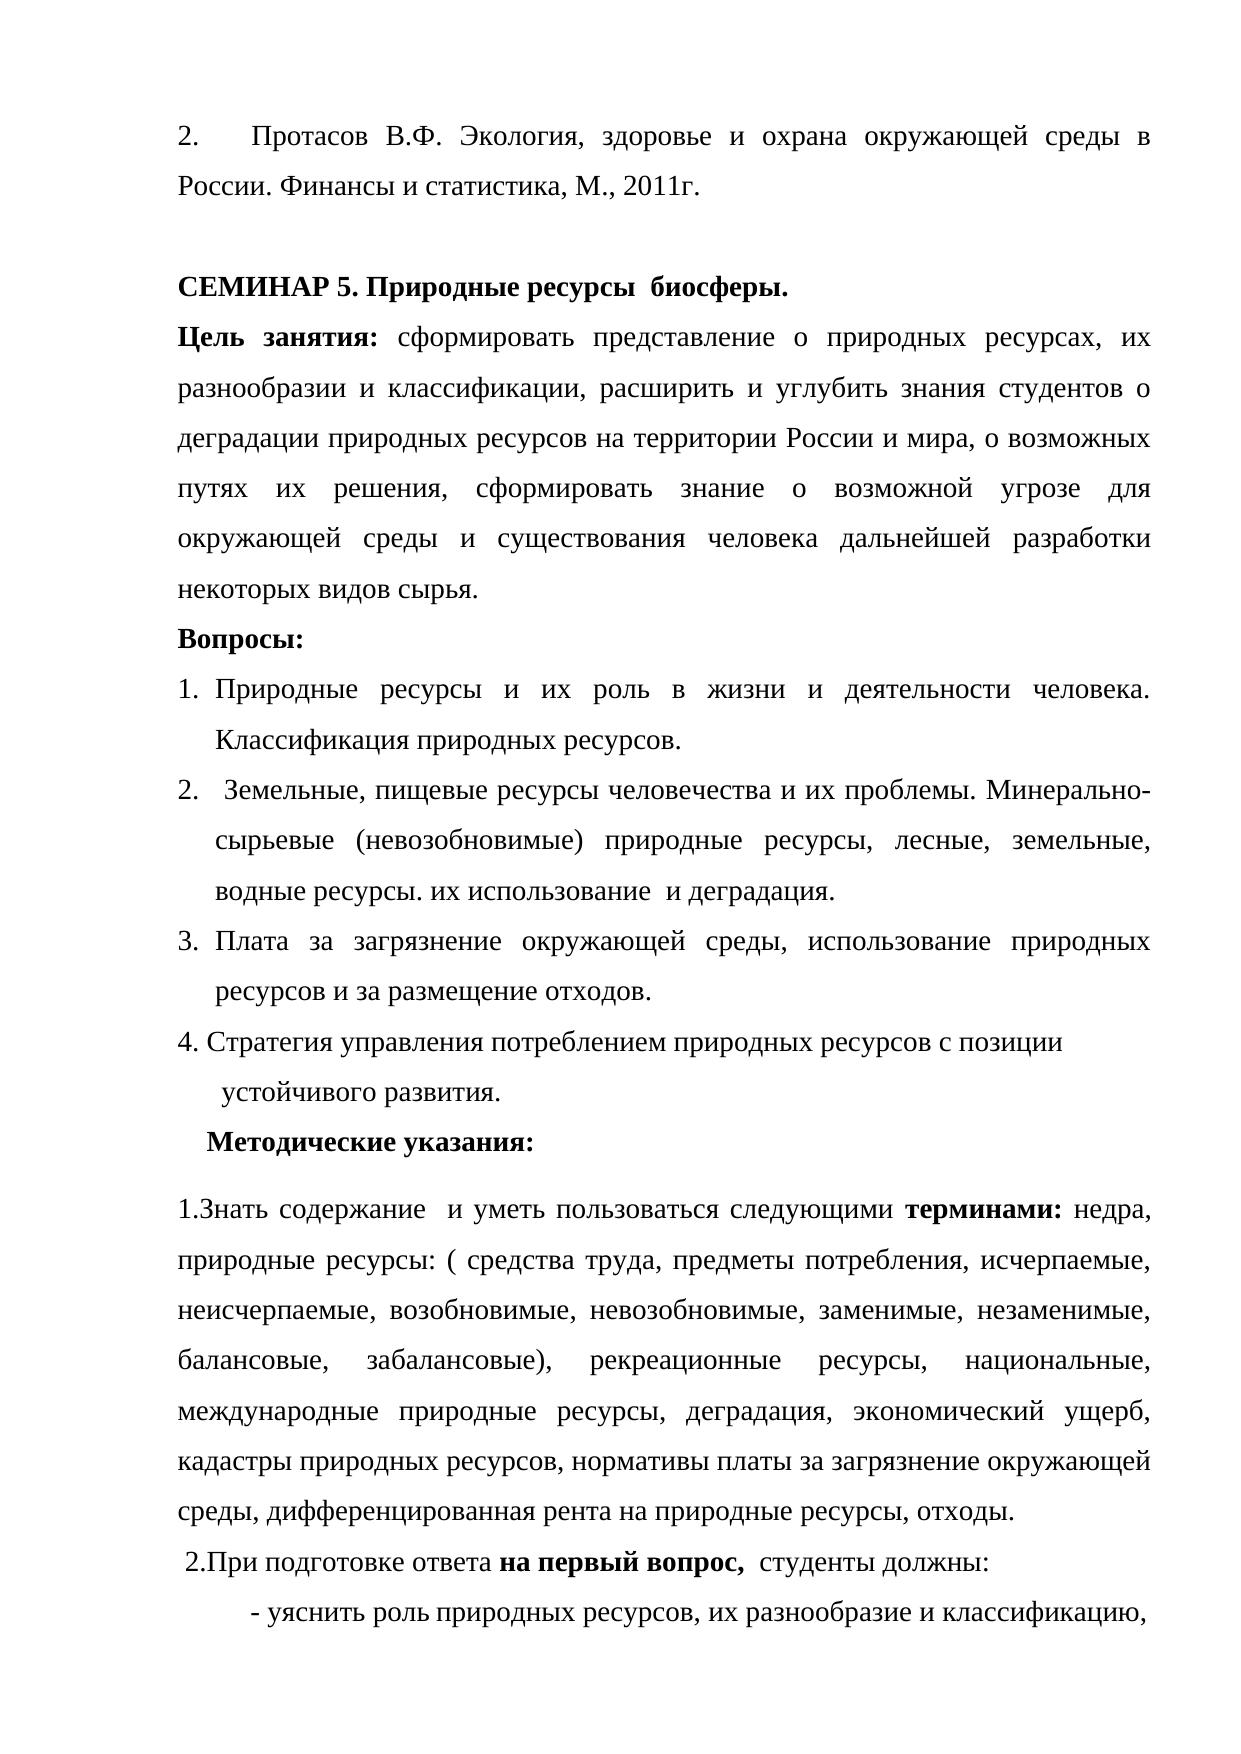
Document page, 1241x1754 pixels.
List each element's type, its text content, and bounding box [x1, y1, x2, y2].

text 2.При подготовке ответа на первый вопрос, студенты должны: [177, 1544, 1152, 1577]
text 4. Стратегия управления потреблением природных ресурсов с позиции [177, 1024, 1152, 1057]
text устойчивого развития. [177, 1074, 1152, 1108]
text СЕМИНАР 5. Природные ресурсы биосферы. [177, 269, 1152, 303]
list Плата за загрязнение окружающей среды, использование природных ресурсов и за размещение отходов. [177, 923, 1152, 1007]
text - уяснить роль природных ресурсов, их разнообразие и классификацию, [177, 1594, 1152, 1627]
text Вопросы: [177, 621, 1152, 655]
text 1.Знать содержание и уметь пользоваться следующими терминами: недра, природные ресурсы: ( средства труда, предметы потребления, исчерпаемые, неисчерпаемые, возобновимые, невозобновимые, заменимые, незаменимые, балансовые, забалансовые), рекреационные ресурсы, национальные, международные природные ресурсы, деградация, экономический ущерб, кадастры природных ресурсов, нормативы платы за загрязнение окружающей среды, дифференцированная рента на природные ресурсы, отходы. [177, 1191, 1152, 1527]
text Методические указания: [177, 1124, 1152, 1158]
list Природные ресурсы и их роль в жизни и деятельности человека. Классификация природных ресурсов. [177, 672, 1152, 755]
text Цель занятия: сформировать представление о природных ресурсах, их разнообразии и классификации, расширить и углубить знания студентов о деградации природных ресурсов на территории России и мира, о возможных путях их решения, сформировать знание о возможной угрозе для окружающей среды и существования человека дальнейшей разработки некоторых видов сырья. [177, 319, 1152, 604]
list Земельные, пищевые ресурсы человечества и их проблемы. Минерально-сырьевые (невозобновимые) природные ресурсы, лесные, земельные, водные ресурсы. их использование и деградация. [177, 772, 1152, 906]
text 2. Протасов В.Ф. Экология, здоровье и охрана окружающей среды в России. Финансы и статистика, М., 2011г. [177, 118, 1152, 202]
